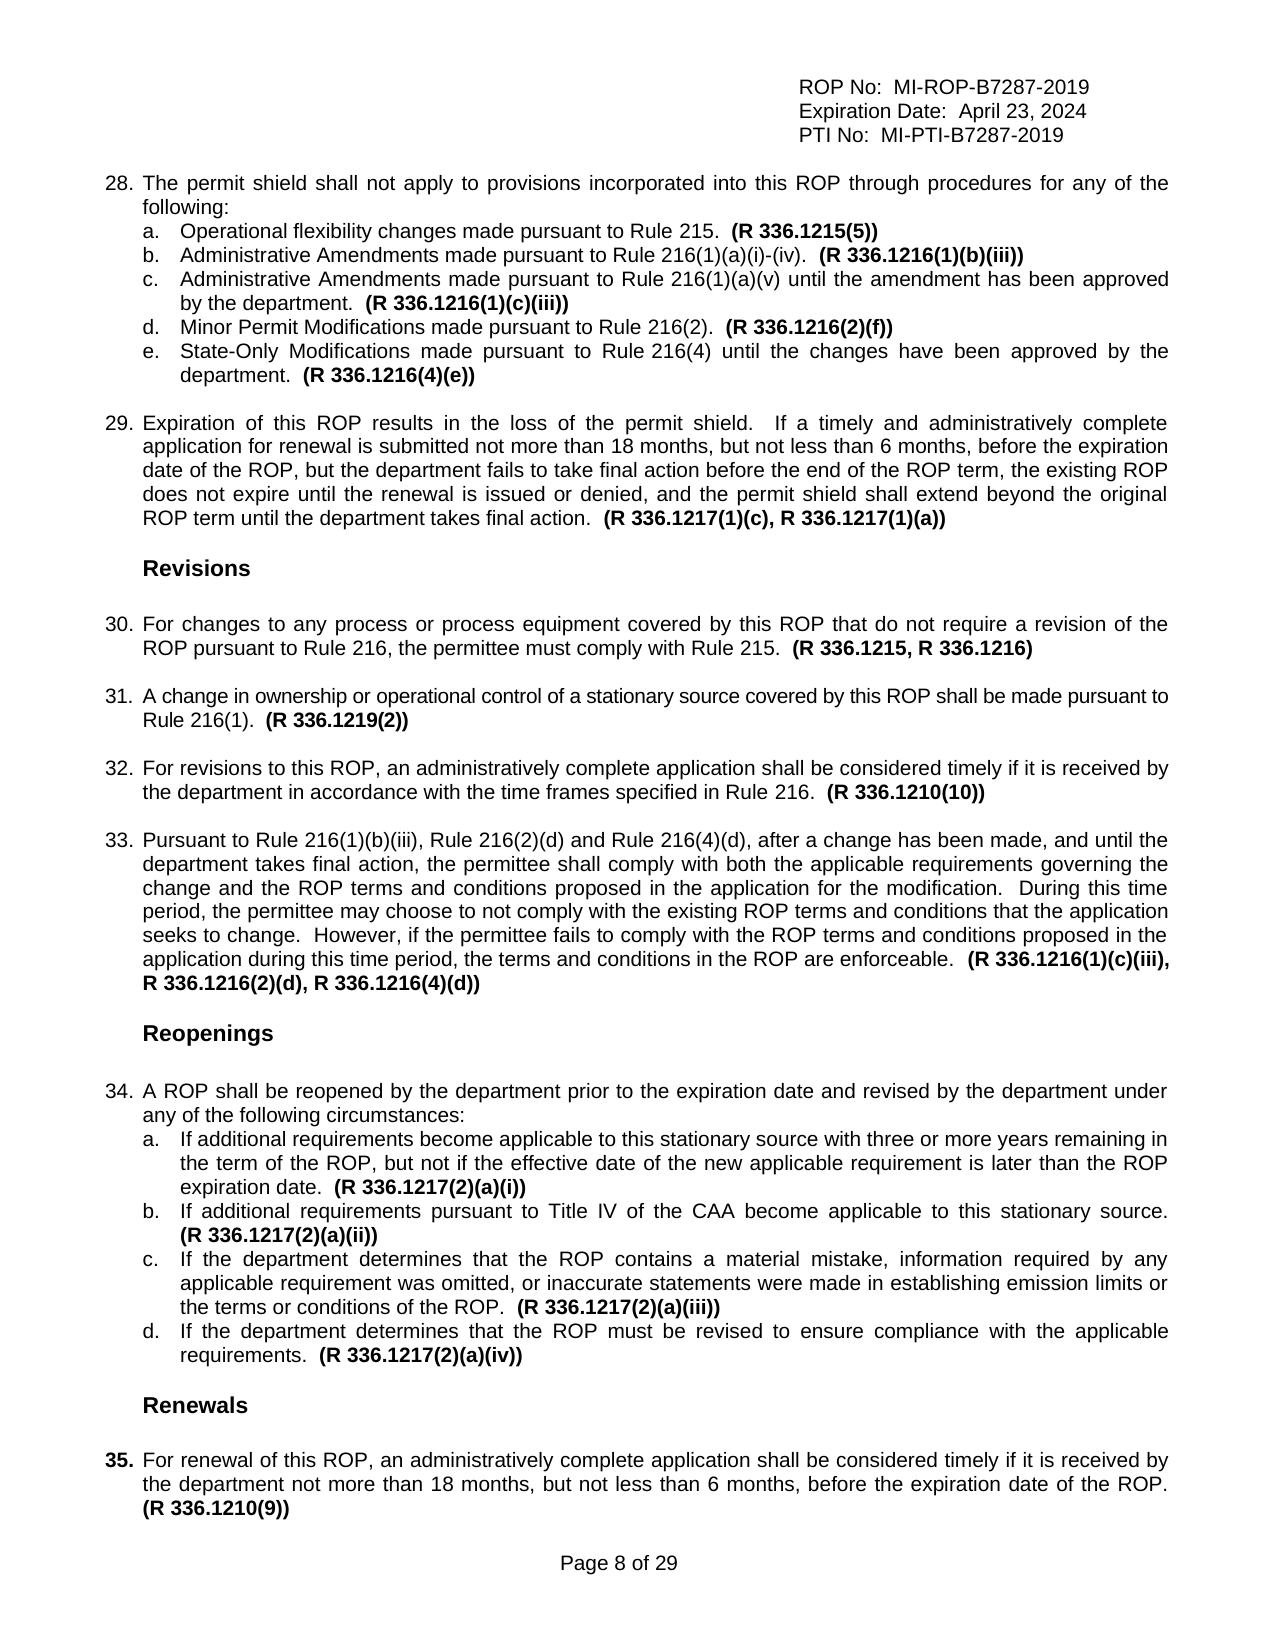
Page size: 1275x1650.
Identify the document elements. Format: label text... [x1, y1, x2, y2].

list Minor Permit Modifications made pursuant to Rule 216(2). (R 336.1216(2)(f)) [142, 314, 1170, 338]
subtitle Revisions [105, 555, 1170, 582]
list If the department determines that the ROP contains a material mistake, information required by any applicable requirement was omitted, or inaccurate statements were made in establishing emission limits or the terms or conditions of the ROP. (R 336.1217(2)(a)(iii)) [142, 1247, 1170, 1319]
subtitle Reopenings [105, 1020, 1170, 1046]
list Administrative Amendments made pursuant to Rule 216(1)(a)(i)-(iv). (R 336.1216(1)(b)(iii)) [142, 243, 1170, 267]
list For renewal of this ROP, an administratively complete application shall be considered timely if it is received by the department not more than 18 months, but not less than 6 months, before the expiration date of the ROP. (R 336.1210(9)) [105, 1448, 1170, 1520]
list The permit shield shall not apply to provisions incorporated into this ROP through procedures for any of the following: [105, 171, 1170, 219]
list Administrative Amendments made pursuant to Rule 216(1)(a)(v) until the amendment has been approved by the department. (R 336.1216(1)(c)(iii)) [142, 267, 1170, 314]
list Pursuant to Rule 216(1)(b)(iii), Rule 216(2)(d) and Rule 216(4)(d), after a change has been made, and until the department takes final action, the permittee shall comply with both the applicable requirements governing the change and the ROP terms and conditions proposed in the application for the modification. During this time period, the permittee may choose to not comply with the existing ROP terms and conditions that the application seeks to change. However, if the permittee fails to comply with the ROP terms and conditions proposed in the application during this time period, the terms and conditions in the ROP are enforceable. (R 336.1216(1)(c)(iii), R 336.1216(2)(d), R 336.1216(4)(d)) [105, 827, 1170, 995]
list For revisions to this ROP, an administratively complete application shall be considered timely if it is received by the department in accordance with the time frames specified in Rule 216. (R 336.1210(10)) [105, 756, 1170, 803]
list Operational flexibility changes made pursuant to Rule 215. (R 336.1215(5)) [142, 219, 1170, 243]
list For changes to any process or process equipment covered by this ROP that do not require a revision of the ROP pursuant to Rule 216, the permittee must comply with Rule 215. (R 336.1215, R 336.1216) [105, 612, 1170, 660]
list State-Only Modifications made pursuant to Rule 216(4) until the changes have been approved by the department. (R 336.1216(4)(e)) [142, 338, 1170, 386]
subtitle Renewals [105, 1392, 1170, 1418]
list Expiration of this ROP results in the loss of the permit shield. If a timely and administratively complete application for renewal is submitted not more than 18 months, but not less than 6 months, before the expiration date of the ROP, but the department fails to take final action before the end of the ROP term, the existing ROP does not expire until the renewal is issued or denied, and the permit shield shall extend beyond the original ROP term until the department takes final action. (R 336.1217(1)(c), R 336.1217(1)(a)) [105, 410, 1170, 530]
list If additional requirements become applicable to this stationary source with three or more years remaining in the term of the ROP, but not if the effective date of the new applicable requirement is later than the ROP expiration date. (R 336.1217(2)(a)(i)) [142, 1127, 1170, 1199]
list If additional requirements pursuant to Title IV of the CAA become applicable to this stationary source. (R 336.1217(2)(a)(ii)) [142, 1199, 1170, 1247]
list If the department determines that the ROP must be revised to ensure compliance with the applicable requirements. (R 336.1217(2)(a)(iv)) [142, 1319, 1170, 1367]
list A ROP shall be reopened by the department prior to the expiration date and revised by the department under any of the following circumstances: [105, 1079, 1170, 1127]
list A change in ownership or operational control of a stationary source covered by this ROP shall be made pursuant to Rule 216(1). (R 336.1219(2)) [105, 684, 1170, 732]
